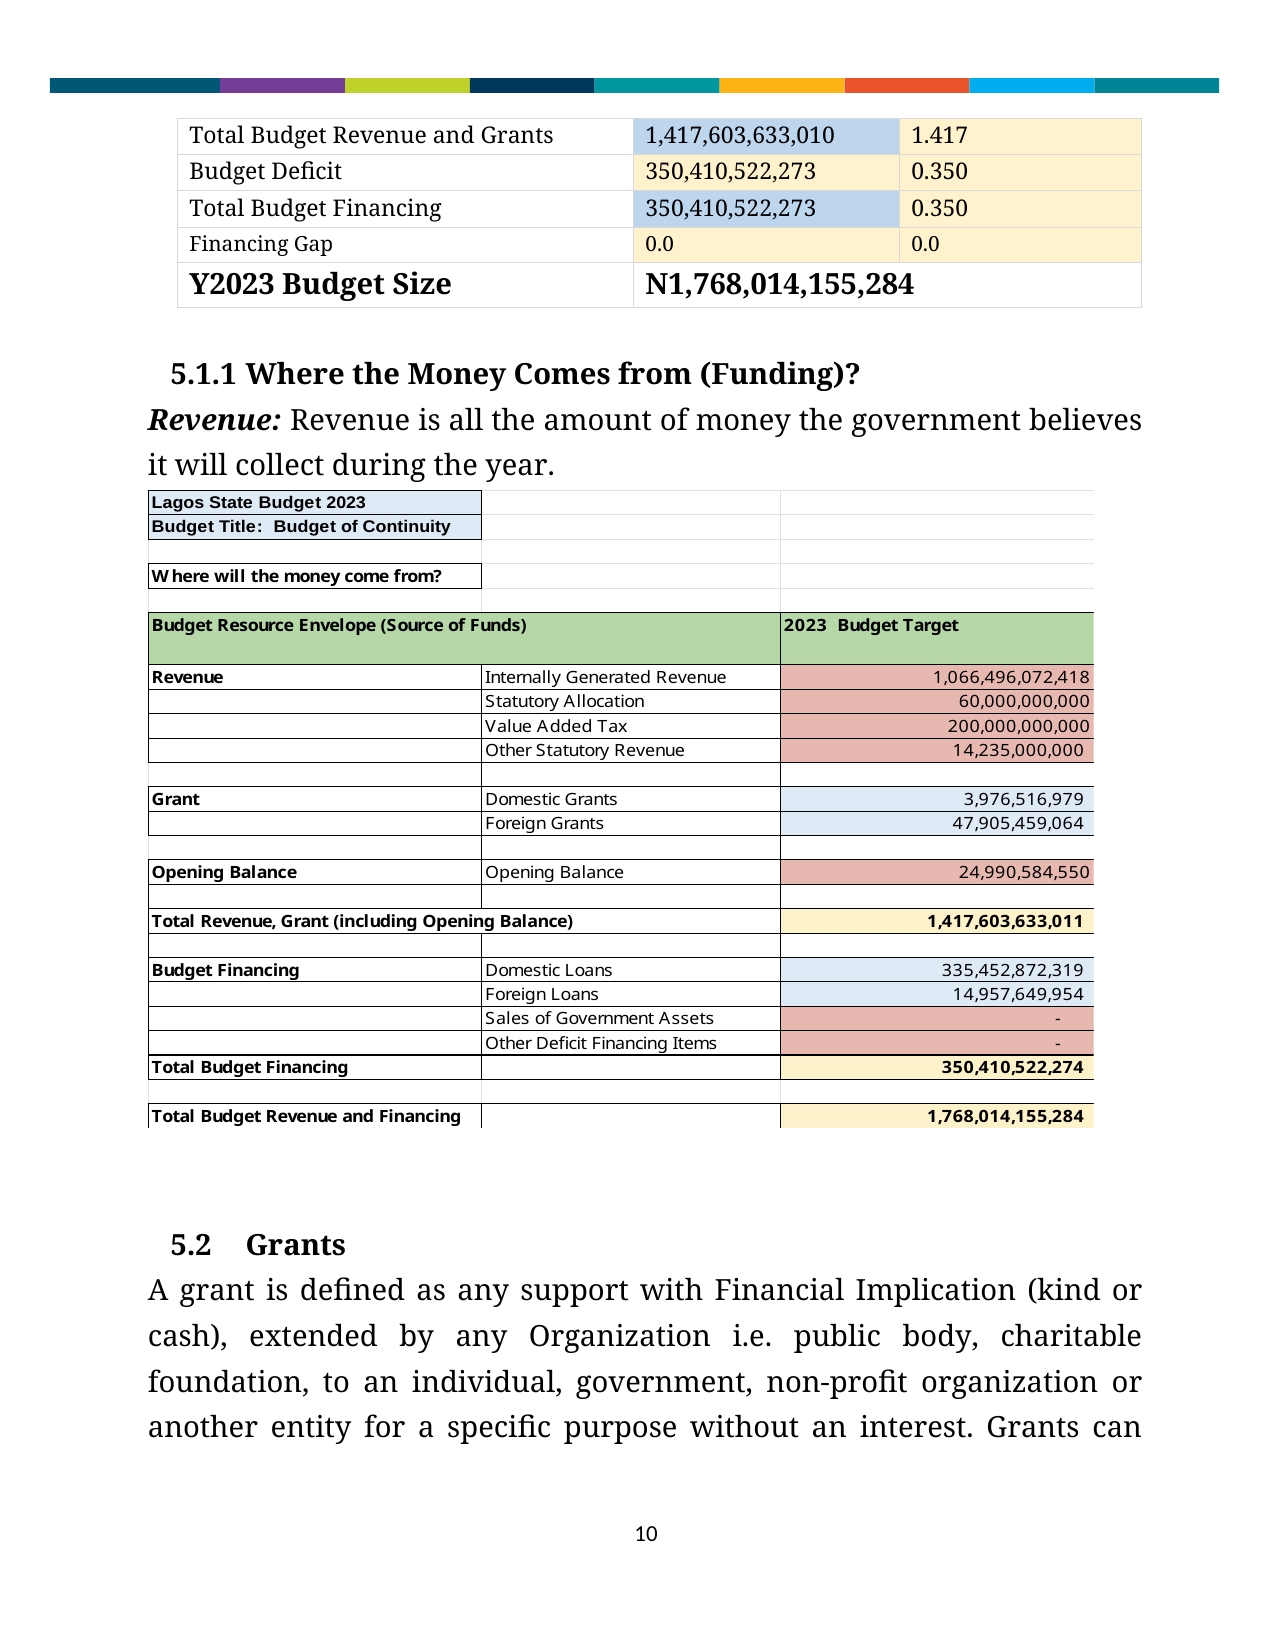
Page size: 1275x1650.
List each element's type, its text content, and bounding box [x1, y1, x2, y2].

table_cell Financing Gap [178, 228, 633, 262]
table_cell 1,417,603,633,010 [634, 119, 899, 154]
table_cell N1,768,014,155,284 [634, 263, 1141, 307]
list Where the Money Comes from (Funding)? [170, 353, 1144, 393]
table_cell Total Budget Financing [178, 191, 633, 227]
table_cell 0.350 [900, 155, 1141, 190]
text Revenue: Revenue is all the amount of money the government believes it will collect during the year. [148, 399, 1144, 484]
table_cell 350,410,522,273 [634, 191, 899, 227]
table_cell 350,410,522,273 [634, 155, 899, 190]
table_cell Total Budget Revenue and Grants [178, 119, 633, 154]
table_cell 0.0 [634, 228, 899, 262]
table_cell 0.350 [900, 191, 1141, 227]
table_cell Y2023 Budget Size [178, 263, 633, 307]
table_cell Budget Deficit [178, 155, 633, 190]
table_cell 0.0 [900, 228, 1141, 262]
table_cell 1.417 [900, 119, 1141, 154]
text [148, 1270, 1144, 1446]
list Grants [170, 1224, 1144, 1264]
